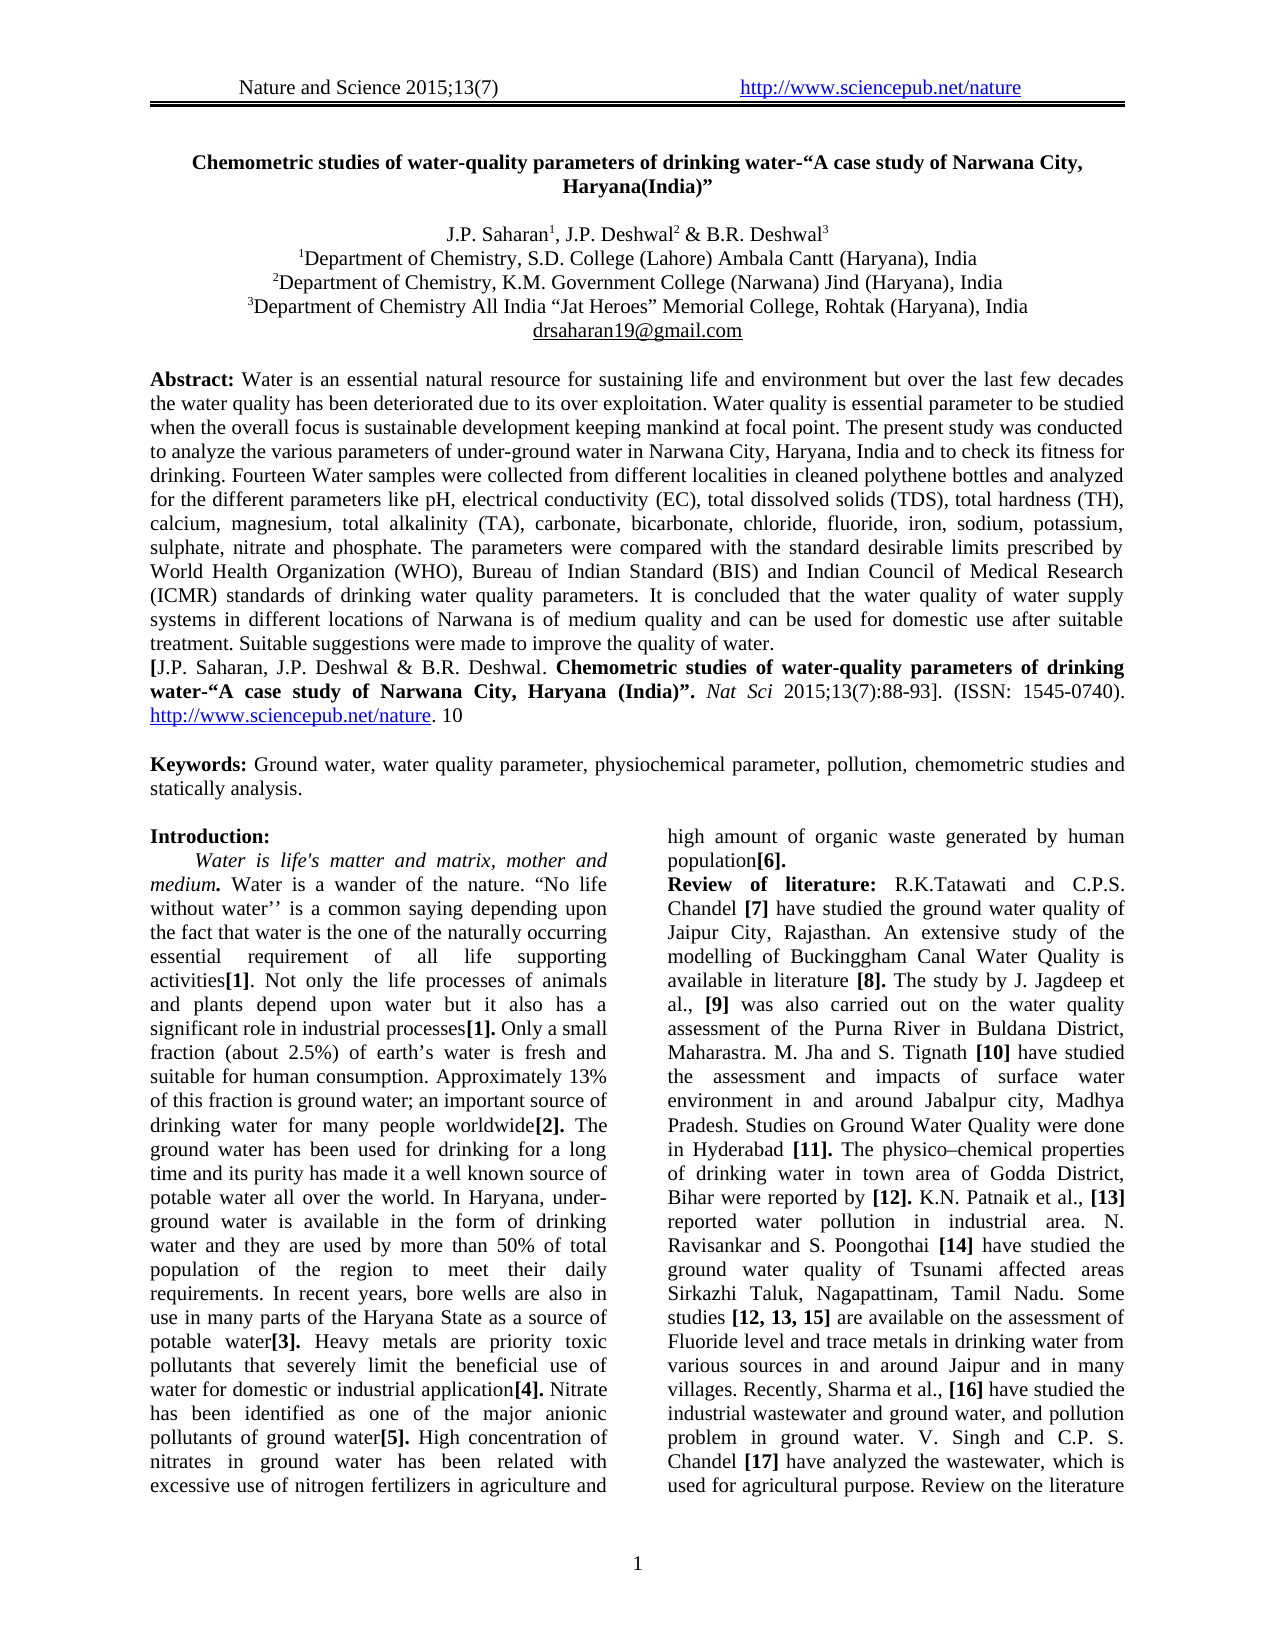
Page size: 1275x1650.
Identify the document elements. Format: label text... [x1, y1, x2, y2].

text 3Department of Chemistry All India “Jat Heroes” Memorial College, Rohtak (Haryana), India [150, 294, 1125, 318]
text 2Department of Chemistry, K.M. Government College (Narwana) Jind (Haryana), India [150, 270, 1125, 294]
text J.P. Saharan1, J.P. Deshwal2 & B.R. Deshwal3 [150, 222, 1125, 246]
text Keywords: Ground water, water quality parameter, physiochemical parameter, pollution, chemometric studies and statically analysis. [150, 752, 1125, 800]
text [J.P. Saharan, J.P. Deshwal & B.R. Deshwal. Chemometric studies of water-quality parameters of drinking water-“A case study of Narwana City, Haryana (India)”. Nat Sci 2015;13(7):88-93]. (ISSN: 1545-0740). http://www.sciencepub.net/nature. 10 [150, 655, 1125, 727]
text Abstract: Water is an essential natural resource for sustaining life and environment but over the last few decades the water quality has been deteriorated due to its over exploitation. Water quality is essential parameter to be studied when the overall focus is sustainable development keeping mankind at focal point. The present study was conducted to analyze the various parameters of under-ground water in Narwana City, Haryana, India and to check its fitness for drinking. Fourteen Water samples were collected from different localities in cleaned polythene bottles and analyzed for the different parameters like pH, electrical conductivity (EC), total dissolved solids (TDS), total hardness (TH), calcium, magnesium, total alkalinity (TA), carbonate, bicarbonate, chloride, fluoride, iron, sodium, potassium, sulphate, nitrate and phosphate. The parameters were compared with the standard desirable limits prescribed by World Health Organization (WHO), Bureau of Indian Standard (BIS) and Indian Council of Medical Research (ICMR) standards of drinking water quality parameters. It is concluded that the water quality of water supply systems in different locations of Narwana is of medium quality and can be used for domestic use after suitable treatment. Suitable suggestions were made to improve the quality of water. [150, 367, 1125, 655]
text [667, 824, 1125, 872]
text Chemometric studies of water-quality parameters of drinking water-“A case study of Narwana City, Haryana(India)” [150, 150, 1125, 198]
text 1Department of Chemistry, S.D. College (Lahore) Ambala Cantt (Haryana), India [150, 246, 1125, 270]
text Water is life's matter and matrix, mother and medium. Water is a wander of the nature. “No life without water’’ is a common saying depending upon the fact that water is the one of the naturally occurring essential requirement of all life supporting activities[1]. Not only the life processes of animals and plants depend upon water but it also has a significant role in industrial processes[1]. Only a small fraction (about 2.5%) of earth’s water is fresh and suitable for human consumption. Approximately 13% of this fraction is ground water; an important source of drinking water for many people worldwide[2]. The ground water has been used for drinking for a long time and its purity has made it a well known source of potable water all over the world. In Haryana, under-ground water is available in the form of drinking water and they are used by more than 50% of total population of the region to meet their daily requirements. In recent years, bore wells are also in use in many parts of the Haryana State as a source of potable water[3]. Heavy metals are priority toxic pollutants that severely limit the beneficial use of water for domestic or industrial application[4]. Nitrate has been identified as one of the major anionic pollutants of ground water[5]. High concentration of nitrates in ground water has been related with excessive use of nitrogen fertilizers in agriculture and high amount of organic waste generated by human population[6]. [150, 848, 607, 1497]
text Introduction: [150, 824, 607, 848]
text drsaharan19@gmail.com [150, 318, 1125, 342]
